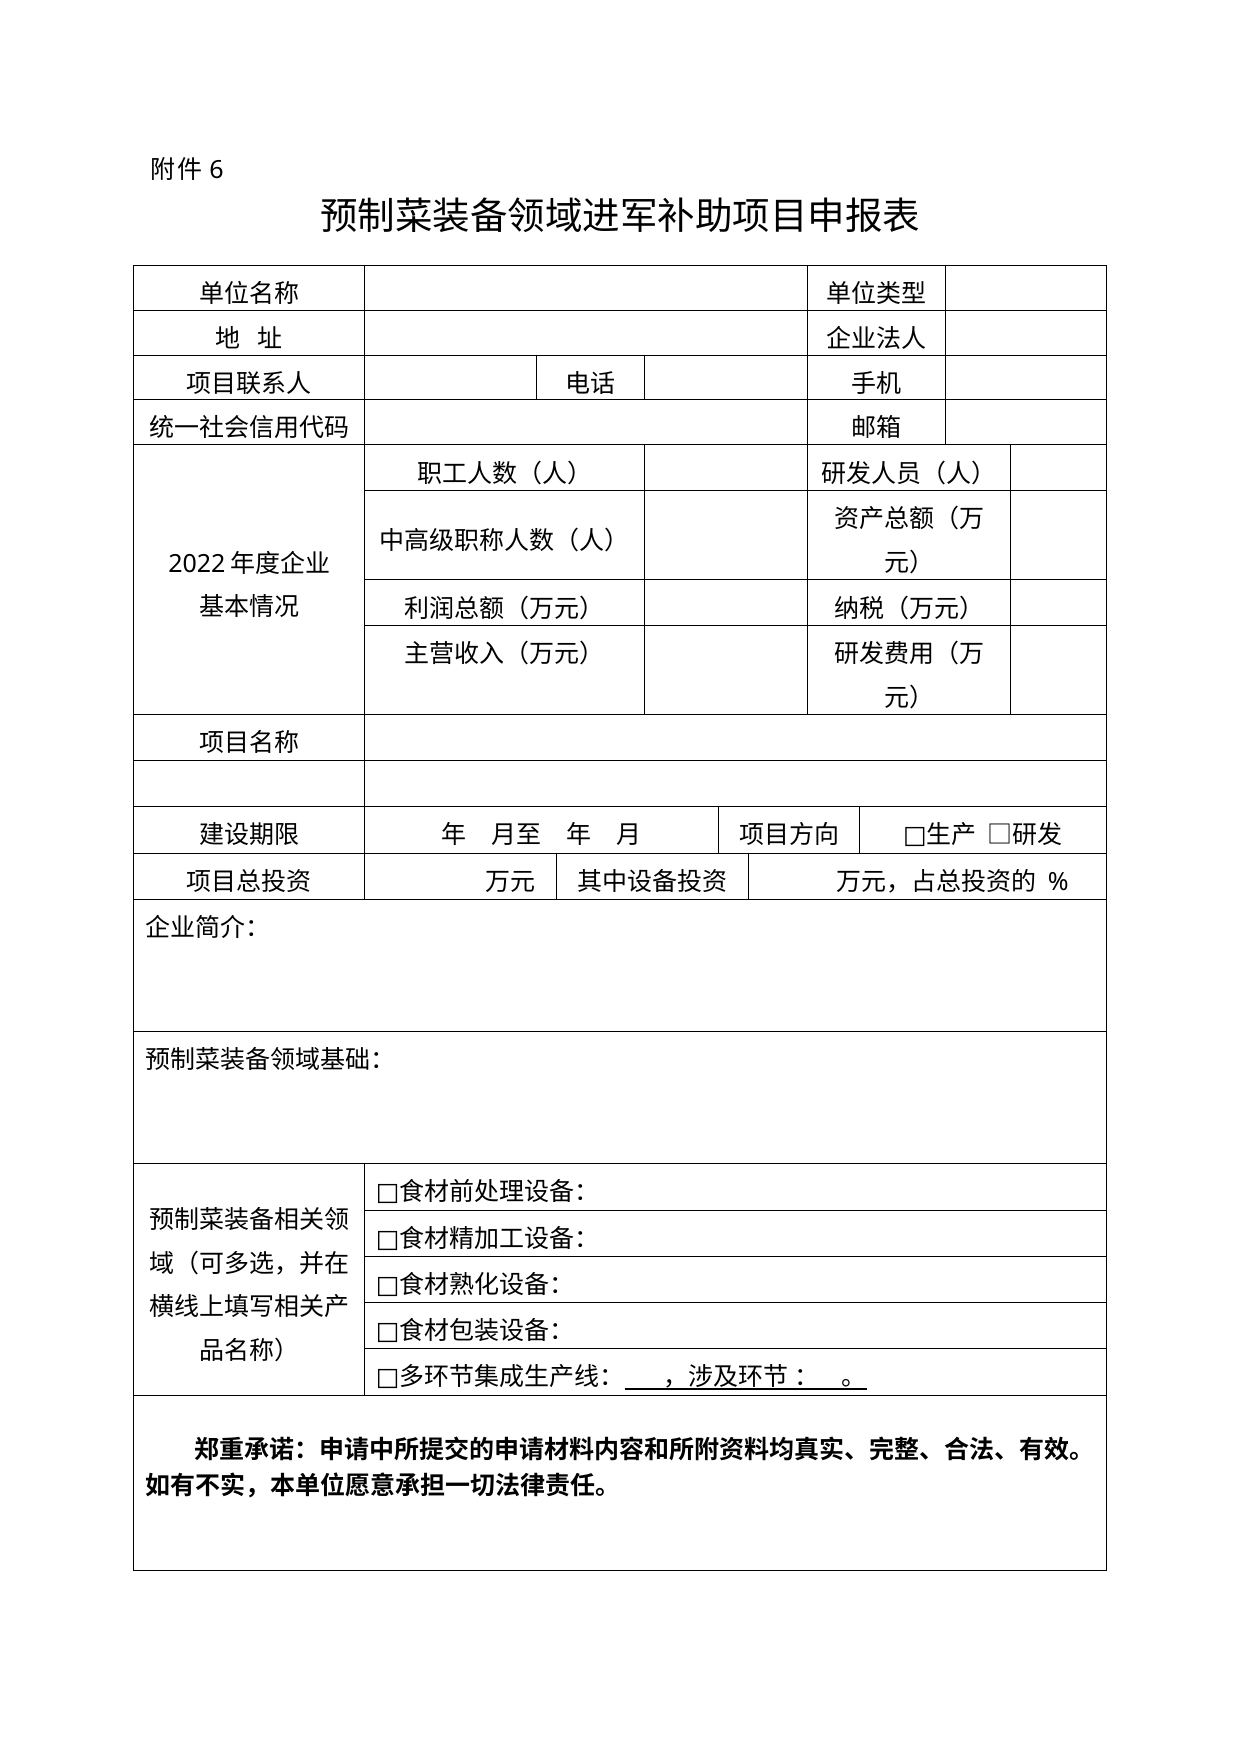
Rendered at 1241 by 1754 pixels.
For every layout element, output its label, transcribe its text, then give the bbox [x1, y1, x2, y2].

table_cell 研发人员（人） [808, 445, 1010, 490]
table_cell [1011, 626, 1106, 714]
table_cell 项目总投资 [134, 854, 364, 899]
table_cell 建设期限 [134, 807, 364, 852]
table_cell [134, 1396, 1106, 1569]
table_cell 统一社会信用代码 [134, 400, 364, 444]
table_cell [645, 626, 807, 714]
table_header [946, 266, 1106, 310]
table_cell 纳税（万元） [808, 580, 1010, 625]
table_header 单位类型 [808, 266, 945, 310]
table_cell 企业法人 [808, 311, 945, 354]
table_cell [365, 311, 807, 354]
table_cell [365, 715, 1106, 760]
table_cell 年 月至 年 月 [365, 807, 718, 852]
table_cell □食材前处理设备： [365, 1164, 1106, 1209]
table_cell □生产 □研发 [860, 807, 1106, 852]
table_cell 预制菜装备领域基础： [134, 1032, 1106, 1163]
text 预制菜装备领域进军补助项目申报表 [150, 186, 1090, 241]
table_cell 其中设备投资 [557, 854, 748, 899]
table_cell [946, 356, 1106, 399]
table_cell [645, 491, 807, 579]
table_cell [365, 761, 1106, 806]
table_cell [365, 400, 807, 444]
table_cell [946, 400, 1106, 444]
table_header [365, 266, 807, 310]
table_cell □多环节集成生产线： ，涉及环节 ： 。 [365, 1349, 1106, 1394]
table_cell 利润总额（万元） [365, 580, 644, 625]
table_cell 项目方向 [719, 807, 859, 852]
table_cell 项目名称 [134, 715, 364, 760]
table_cell 主营收入（万元） [365, 626, 644, 714]
text 附件6 [150, 150, 1090, 186]
table_cell 万元，占总投资的 % [749, 854, 1106, 899]
table_cell [1011, 491, 1106, 579]
table_cell 中高级职称人数（人） [365, 491, 644, 579]
table_cell 研发费用（万元） [808, 626, 1010, 714]
table_cell 2022年度企业 基本情况 [134, 445, 364, 714]
table_cell 手机 [808, 356, 945, 399]
table_cell 万元 [365, 854, 556, 899]
table_cell [645, 445, 807, 490]
table_cell □食材包装设备： [365, 1303, 1106, 1348]
table_cell 职工人数（人） [365, 445, 644, 490]
table_cell 资产总额（万元） [808, 491, 1010, 579]
table_cell [134, 761, 364, 806]
table_cell 企业简介： [134, 900, 1106, 1031]
table_cell 预制菜装备相关领域（可多选，并在横线上填写相关产品名称） [134, 1164, 364, 1394]
table_cell □食材熟化设备： [365, 1257, 1106, 1302]
table_cell [365, 356, 536, 399]
table_cell [1011, 580, 1106, 625]
table_cell [946, 311, 1106, 354]
table_cell [1011, 445, 1106, 490]
table_cell [645, 356, 807, 399]
table_cell □食材精加工设备： [365, 1211, 1106, 1256]
table_cell 项目联系人 [134, 356, 364, 399]
table_cell [645, 580, 807, 625]
table_cell 邮箱 [808, 400, 945, 444]
table_cell 地 址 [134, 311, 364, 354]
table_cell 电话 [537, 356, 644, 399]
table_header 单位名称 [134, 266, 364, 310]
